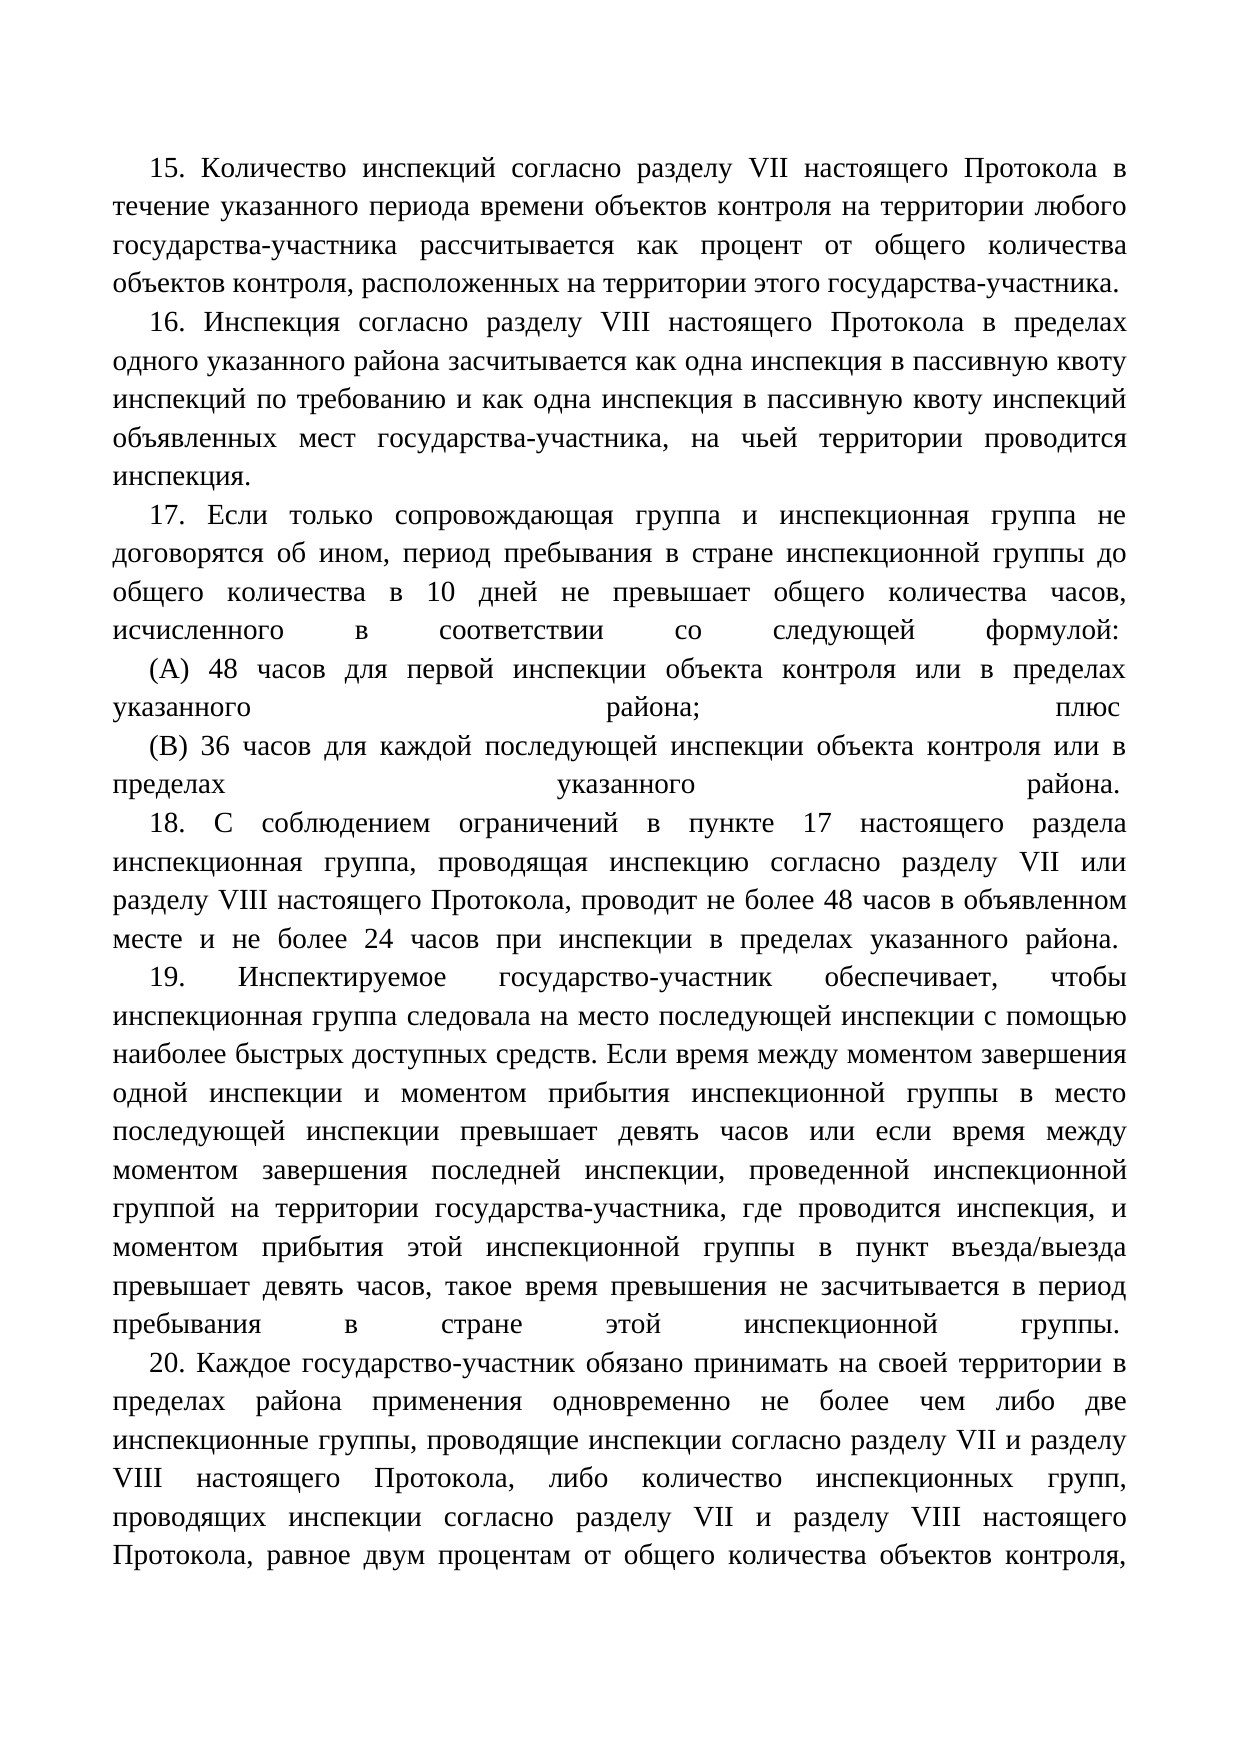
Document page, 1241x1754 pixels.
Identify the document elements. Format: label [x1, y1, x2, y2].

text [112, 150, 1128, 1571]
